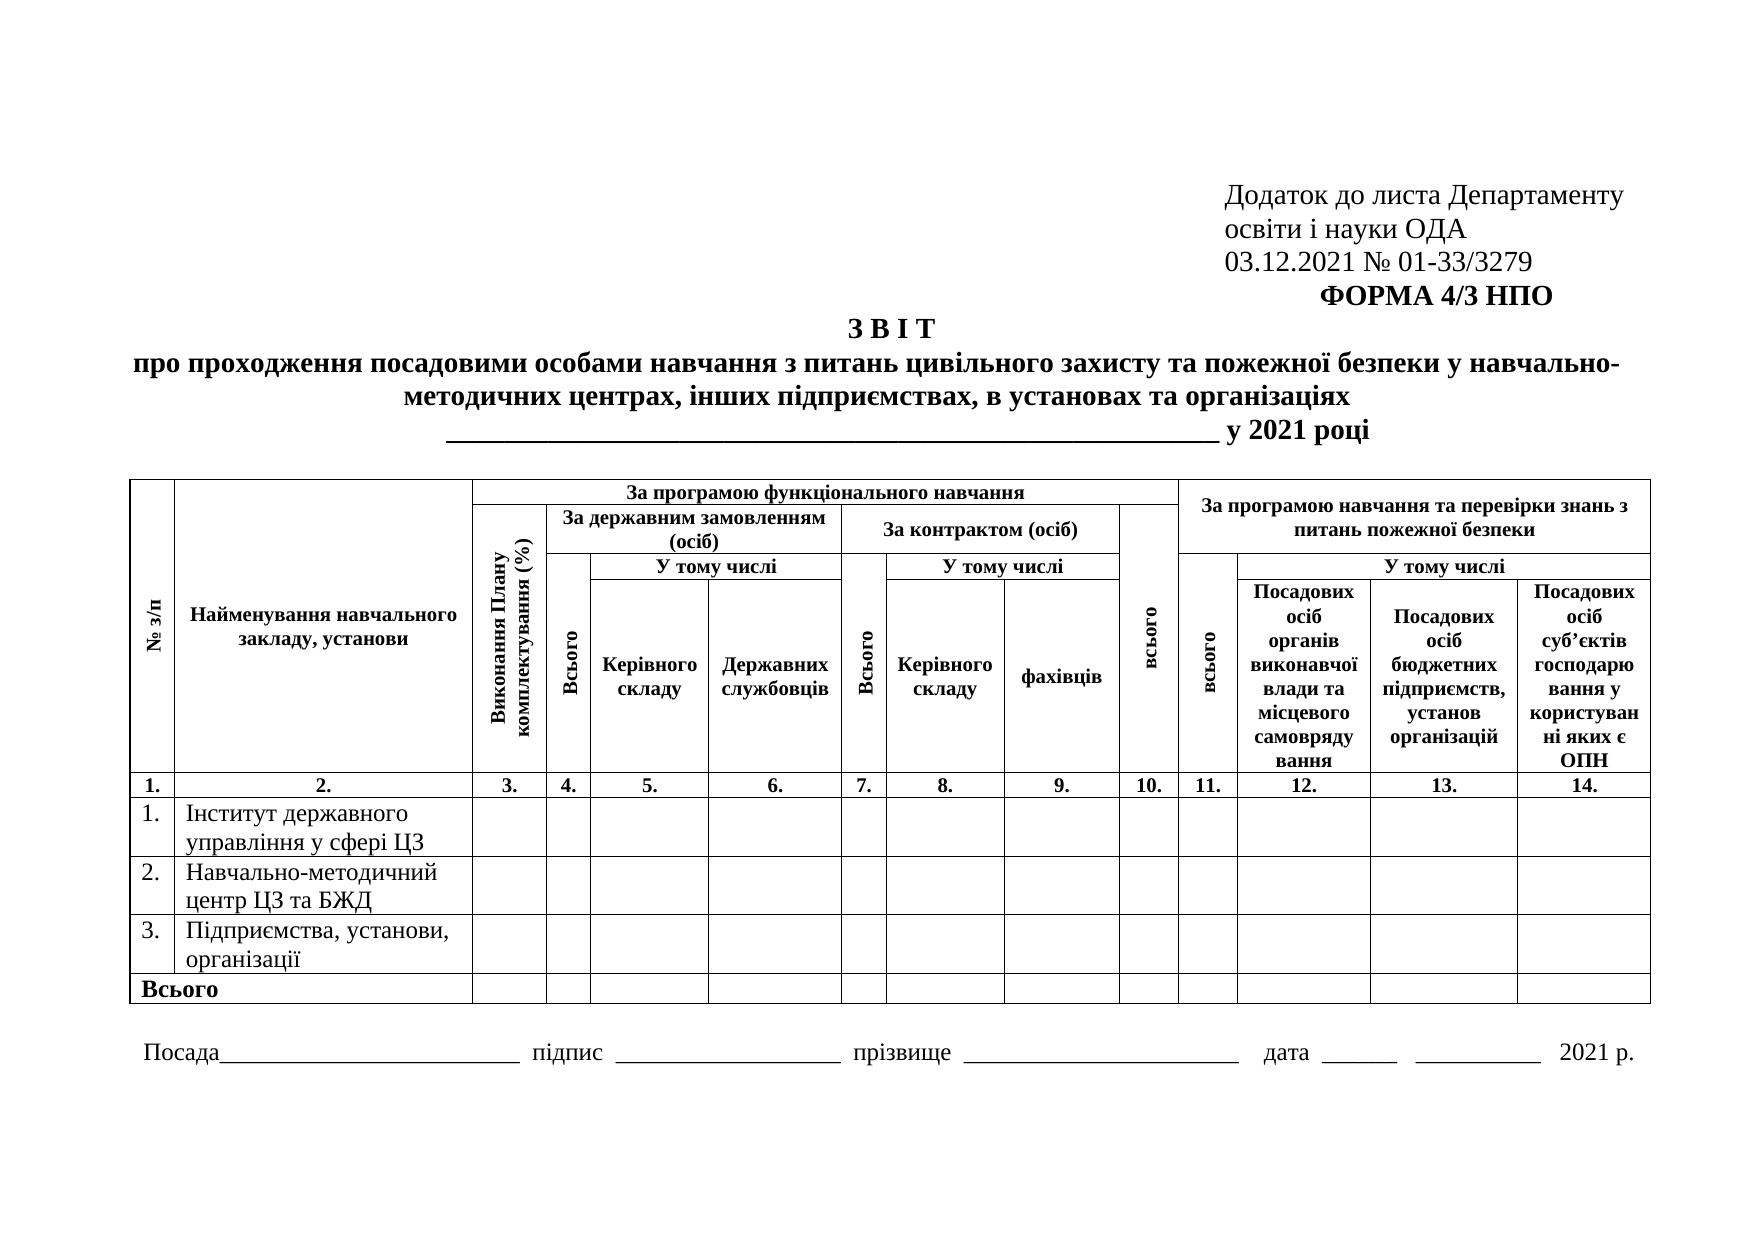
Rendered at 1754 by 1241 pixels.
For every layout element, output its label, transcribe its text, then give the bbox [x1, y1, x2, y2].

table_cell [1371, 857, 1517, 914]
table_cell Державних службовців [709, 580, 841, 772]
table_cell Всього [547, 554, 590, 772]
table_cell Всього [131, 974, 472, 1002]
table_cell всього [1120, 505, 1178, 772]
table_header Найменування навчального закладу, установи [175, 480, 472, 772]
table_cell [709, 915, 841, 973]
table_cell 2. [175, 773, 472, 797]
table_cell [473, 915, 546, 973]
table_cell [1120, 798, 1178, 856]
table_cell 10. [1120, 773, 1178, 797]
text про проходження посадовими особами навчання з питань цивільного захисту та пожежної безпеки у навчально-методичних центрах, інших підприємствах, в установах та організаціях [118, 345, 1636, 412]
table_header № з/п [131, 480, 174, 772]
table_cell У тому числі [591, 554, 841, 578]
table_cell [887, 915, 1004, 973]
text 03.12.2021 № 01-33/3279 [118, 244, 1636, 278]
table_cell [591, 974, 708, 1002]
table_cell 14. [1518, 773, 1650, 797]
table_cell 1. [131, 798, 174, 856]
text ФОРМА 4/3 НПО З В І Т [118, 278, 1636, 345]
table_cell [1238, 798, 1370, 856]
text Посада________________________ підпис __________________ прізвище ______________________ дата ______ __________ 2021 р. [118, 1037, 1636, 1066]
table_cell [1518, 915, 1650, 973]
table_cell [842, 974, 886, 1002]
table_cell Посадових осіб суб’єктів господарювання у користуванні яких є ОПН [1518, 580, 1650, 772]
table_cell Керівного складу [591, 580, 708, 772]
table_cell Підприємства, установи, організації [175, 915, 472, 973]
table_cell 2. [131, 857, 174, 914]
table_cell У тому числі [1238, 554, 1650, 578]
table_cell [1179, 798, 1237, 856]
table_cell всього [1179, 554, 1237, 772]
table_cell [842, 915, 886, 973]
table_cell 12. [1238, 773, 1370, 797]
table_cell 6. [709, 773, 841, 797]
table_cell [1518, 798, 1650, 856]
table_cell Виконання Плану комплектування (%) [473, 505, 546, 772]
table_cell [1179, 857, 1237, 914]
table_cell [473, 974, 546, 1002]
table_cell [1005, 798, 1119, 856]
table_cell 3. [473, 773, 546, 797]
table_cell 13. [1371, 773, 1517, 797]
table_cell [1371, 974, 1517, 1002]
table_cell [473, 798, 546, 856]
table_cell [1120, 915, 1178, 973]
table_cell 4. [547, 773, 590, 797]
text Додаток до листа Департаменту освіти і науки ОДА [1224, 177, 1636, 244]
table_cell [1120, 974, 1178, 1002]
table_cell фахівців [1005, 580, 1119, 772]
table_cell 1. [131, 773, 174, 797]
table_cell [887, 798, 1004, 856]
table_cell [709, 798, 841, 856]
table_cell [887, 857, 1004, 914]
table_cell [1238, 974, 1370, 1002]
table_cell 5. [591, 773, 708, 797]
table_cell [1005, 974, 1119, 1002]
table_cell [547, 974, 590, 1002]
table_cell Посадових осіб бюджетних підприємств, установ організацій [1371, 580, 1517, 772]
table_header За програмою функціонального навчання [473, 480, 1178, 504]
table_cell 11. [1179, 773, 1237, 797]
text _____________________________________________________ у 2021 році [118, 412, 1636, 446]
table_cell Посадових осіб органів виконавчої влади та місцевого самоврядування [1238, 580, 1370, 772]
table_cell Всього [842, 554, 886, 772]
table_cell [887, 974, 1004, 1002]
table_cell [709, 974, 841, 1002]
table_cell [591, 798, 708, 856]
table_header За програмою навчання та перевірки знань з питань пожежної безпеки [1179, 480, 1650, 553]
table_cell [591, 857, 708, 914]
table_cell [1371, 915, 1517, 973]
table_cell [1371, 798, 1517, 856]
table_cell Інститут державного управління у сфері ЦЗ [175, 798, 472, 856]
table_cell [1518, 974, 1650, 1002]
table_cell [473, 857, 546, 914]
table_cell [1005, 915, 1119, 973]
table_cell [1005, 857, 1119, 914]
table_cell 3. [131, 915, 174, 973]
table_cell Керівного складу [887, 580, 1004, 772]
table_cell [842, 798, 886, 856]
table_cell [547, 857, 590, 914]
table_cell 7. [842, 773, 886, 797]
table_cell [842, 857, 886, 914]
table_cell [1238, 915, 1370, 973]
table_cell 8. [887, 773, 1004, 797]
table_cell [1179, 915, 1237, 973]
table_cell [1518, 857, 1650, 914]
table_cell [547, 798, 590, 856]
table_cell Навчально-методичний центр ЦЗ та БЖД [175, 857, 472, 914]
table_cell [1179, 974, 1237, 1002]
table_cell За контрактом (осіб) [842, 505, 1119, 553]
table_cell [591, 915, 708, 973]
table_cell [1120, 857, 1178, 914]
table_cell У тому числі [887, 554, 1119, 578]
table_cell 9. [1005, 773, 1119, 797]
table_cell За державним замовленням (осіб) [547, 505, 841, 553]
table_cell [709, 857, 841, 914]
table_cell [547, 915, 590, 973]
table_cell [1238, 857, 1370, 914]
